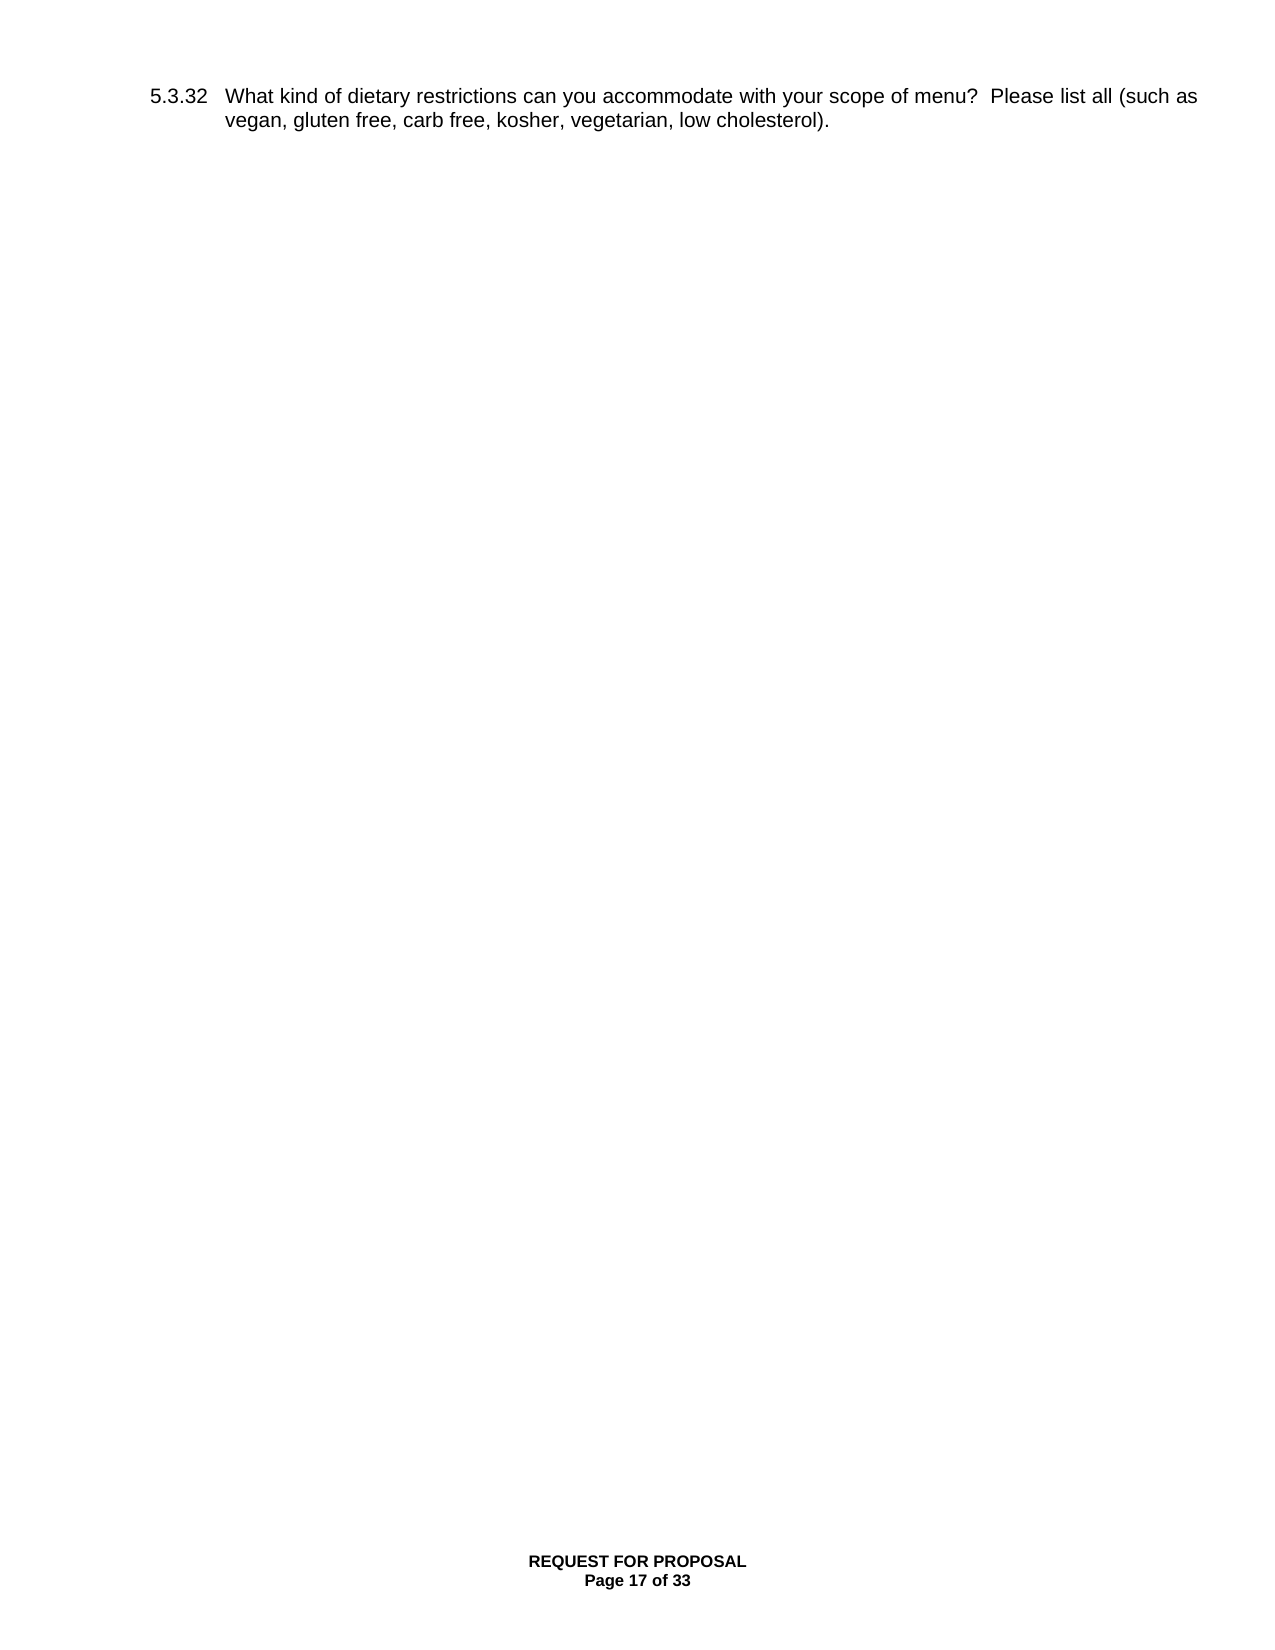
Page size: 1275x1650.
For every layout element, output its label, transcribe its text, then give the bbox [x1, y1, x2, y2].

text 5.3.32 What kind of dietary restrictions can you accommodate with your scope of menu? Please list all (such as vegan, gluten free, carb free, kosher, vegetarian, low cholesterol). [150, 84, 1200, 132]
